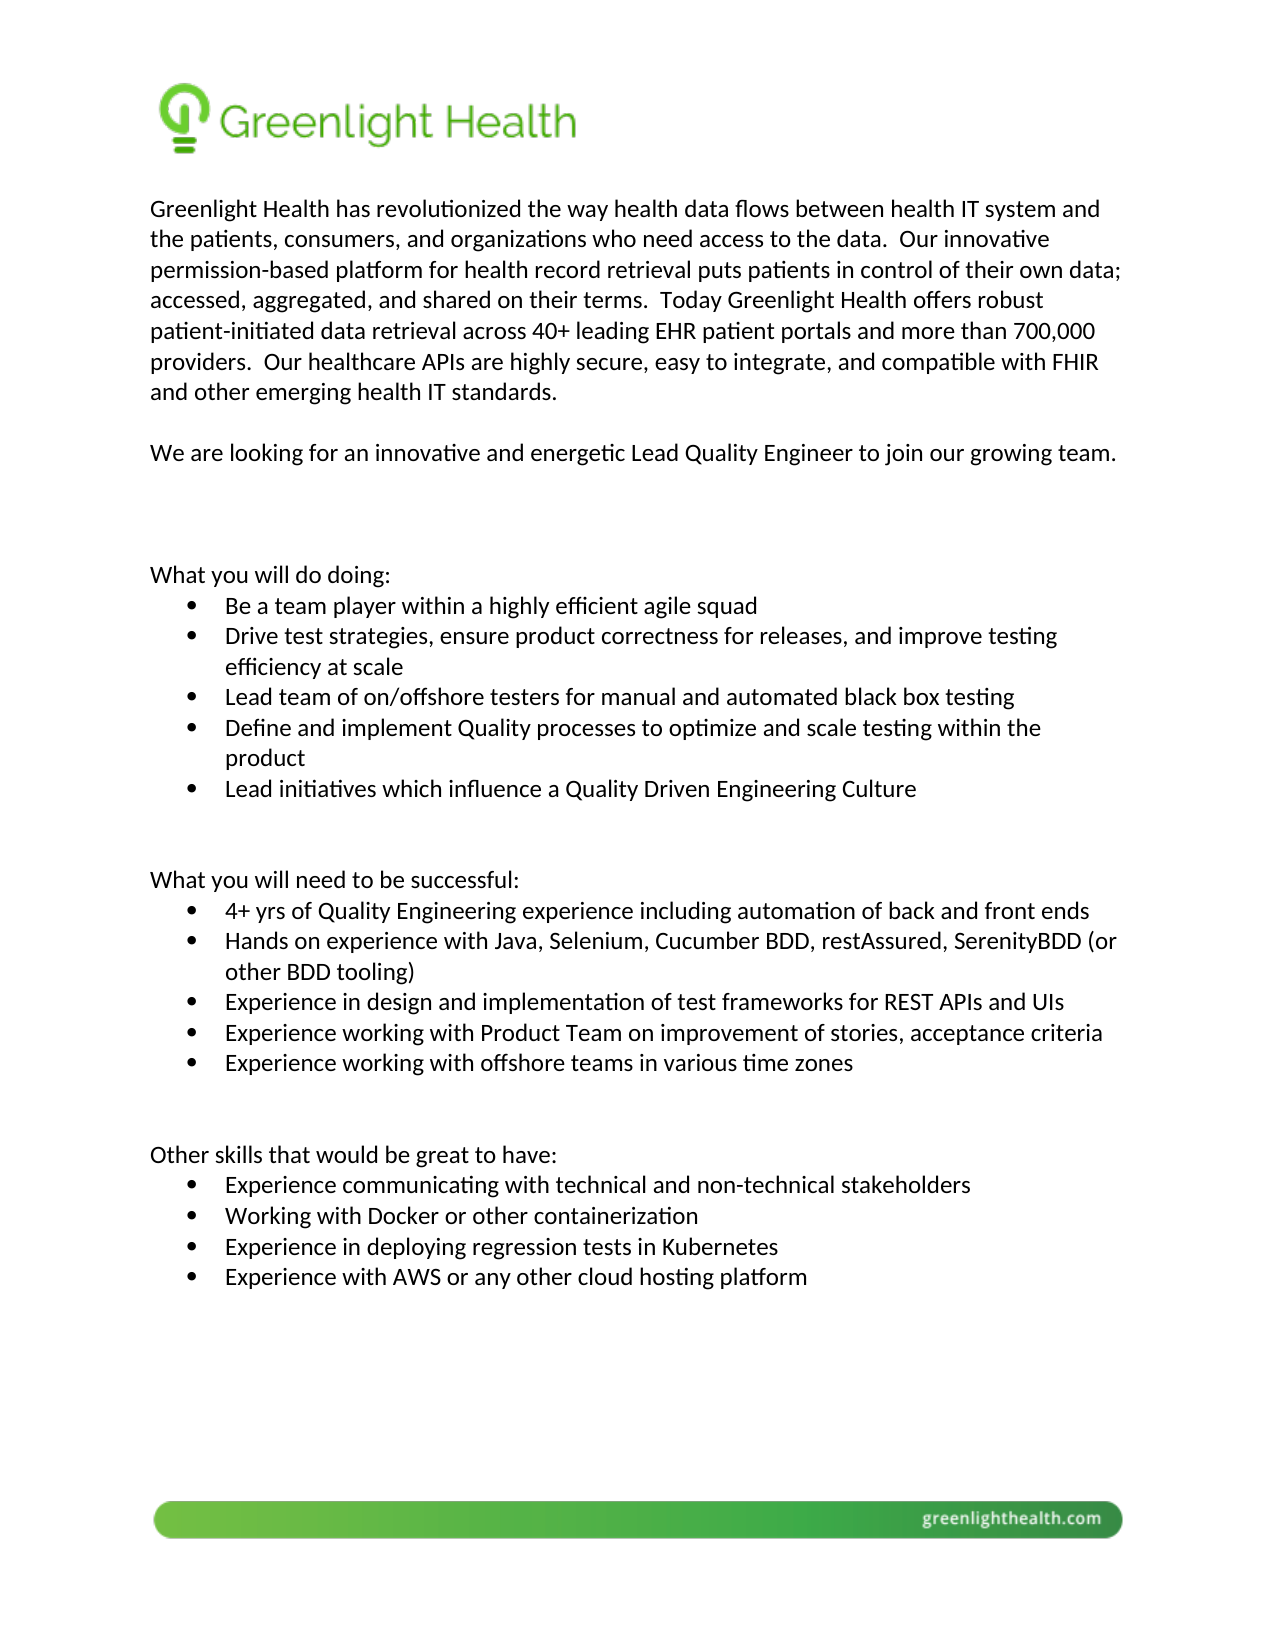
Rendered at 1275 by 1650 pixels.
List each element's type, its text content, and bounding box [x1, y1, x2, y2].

list Experience in design and implementation of test frameworks for REST APIs and UIs [187, 987, 1125, 1017]
list Experience with AWS or any other cloud hosting platform [187, 1261, 1125, 1292]
list Lead team of on/offshore testers for manual and automated black box testing [187, 681, 1125, 712]
list Hands on experience with Java, Selenium, Cucumber BDD, restAssured, SerenityBDD (or other BDD tooling) [187, 926, 1125, 987]
list Working with Docker or other containerization [187, 1200, 1125, 1231]
text Greenlight Health has revolutionized the way health data flows between health IT system and the patients, consumers, and organizations who need access to the data. Our innovative permission-based platform for health record retrieval puts patients in control of their own data; accessed, aggregated, and shared on their terms. Today Greenlight Health offers robust patient-initiated data retrieval across 40+ leading EHR patient portals and more than 700,000 providers. Our healthcare APIs are highly secure, easy to integrate, and compatible with FHIR and other emerging health IT standards. [150, 193, 1125, 407]
list Be a team player within a highly efficient agile squad [187, 590, 1125, 620]
list Experience communicating with technical and non-technical stakeholders [187, 1170, 1125, 1200]
text What you will need to be successful: [150, 864, 1125, 895]
list Define and implement Quality processes to optimize and scale testing within the product [187, 712, 1125, 773]
text What you will do doing: [150, 559, 1125, 590]
picture [150, 75, 588, 163]
text Other skills that would be great to have: [150, 1139, 1125, 1170]
list Experience working with Product Team on improvement of stories, acceptance criteria [187, 1017, 1125, 1048]
list Lead initiatives which influence a Quality Driven Engineering Culture [187, 773, 1125, 803]
list 4+ yrs of Quality Engineering experience including automation of back and front ends [187, 895, 1125, 926]
list Experience working with offshore teams in various time zones [187, 1048, 1125, 1078]
list Drive test strategies, ensure product correctness for releases, and improve testing efficiency at scale [187, 620, 1125, 681]
text We are looking for an innovative and energetic Lead Quality Engineer to join our growing team. [150, 437, 1125, 468]
list Experience in deploying regression tests in Kubernetes [187, 1231, 1125, 1261]
